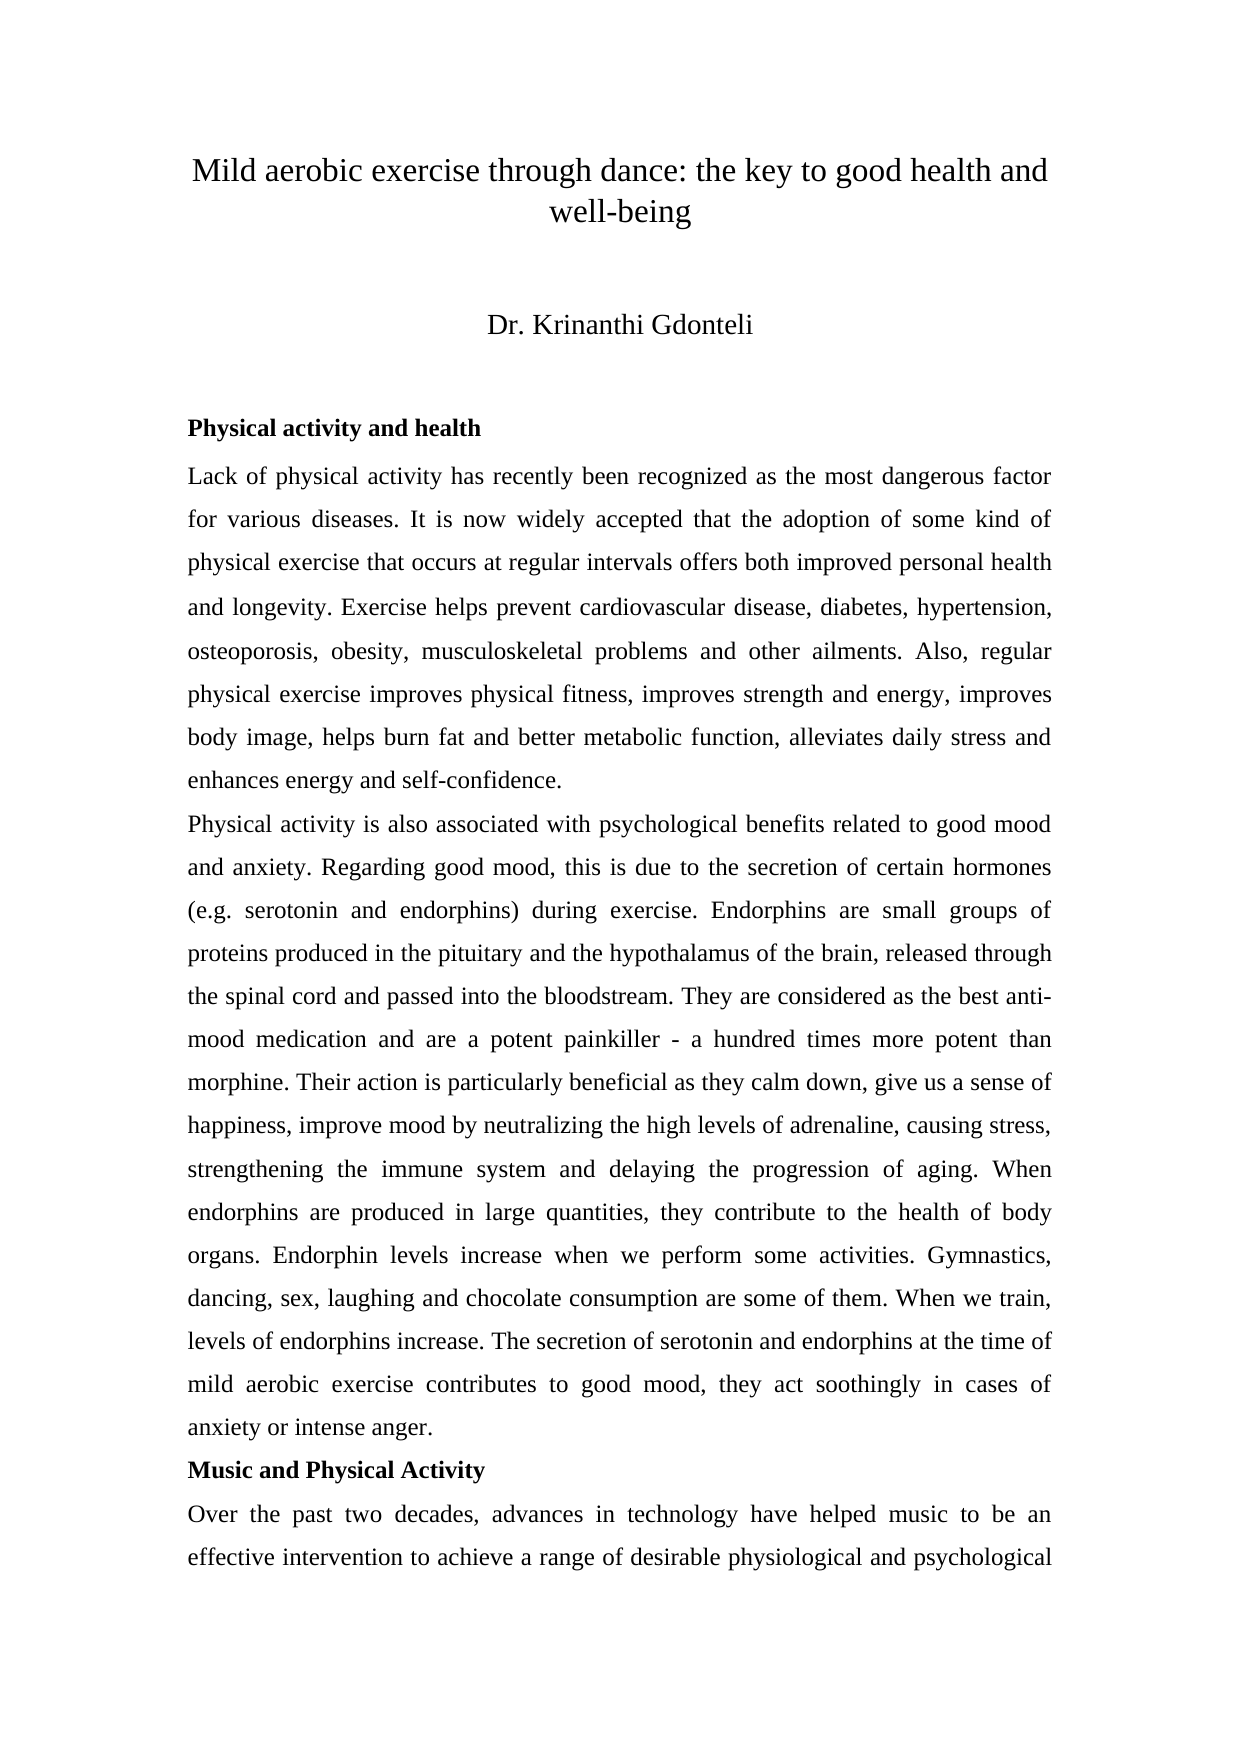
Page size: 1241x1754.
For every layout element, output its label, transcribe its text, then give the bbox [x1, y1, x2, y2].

text Physical activity and health [187, 413, 1053, 442]
text Mild aerobic exercise through dance: the key to good health and well-being [187, 150, 1053, 230]
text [187, 1499, 1053, 1571]
text Lack of physical activity has recently been recognized as the most dangerous factor for various diseases. It is now widely accepted that the adoption of some kind of physical exercise that occurs at regular intervals offers both improved personal health and longevity. Exercise helps prevent cardiovascular disease, diabetes, hypertension, osteoporosis, obesity, musculoskeletal problems and other ailments. Also, regular physical exercise improves physical fitness, improves strength and energy, improves body image, helps burn fat and better metabolic function, alleviates daily stress and enhances energy and self-confidence. [187, 461, 1053, 794]
text Music and Physical Activity [187, 1456, 1053, 1484]
text Dr. Krinanthi Gdonteli [187, 307, 1053, 341]
text Physical activity is also associated with psychological benefits related to good mood and anxiety. Regarding good mood, this is due to the secretion of certain hormones (e.g. serotonin and endorphins) during exercise. Endorphins are small groups of proteins produced in the pituitary and the hypothalamus of the brain, released through the spinal cord and passed into the bloodstream. They are considered as the best anti-mood medication and are a potent painkiller - a hundred times more potent than morphine. Their action is particularly beneficial as they calm down, give us a sense of happiness, improve mood by neutralizing the high levels of adrenaline, causing stress, strengthening the immune system and delaying the progression of aging. When endorphins are produced in large quantities, they contribute to the health of body organs. Endorphin levels increase when we perform some activities. Gymnastics, dancing, sex, laughing and chocolate consumption are some of them. When we train, levels of endorphins increase. The secretion of serotonin and endorphins at the time of mild aerobic exercise contributes to good mood, they act soothingly in cases of anxiety or intense anger. [187, 809, 1053, 1441]
